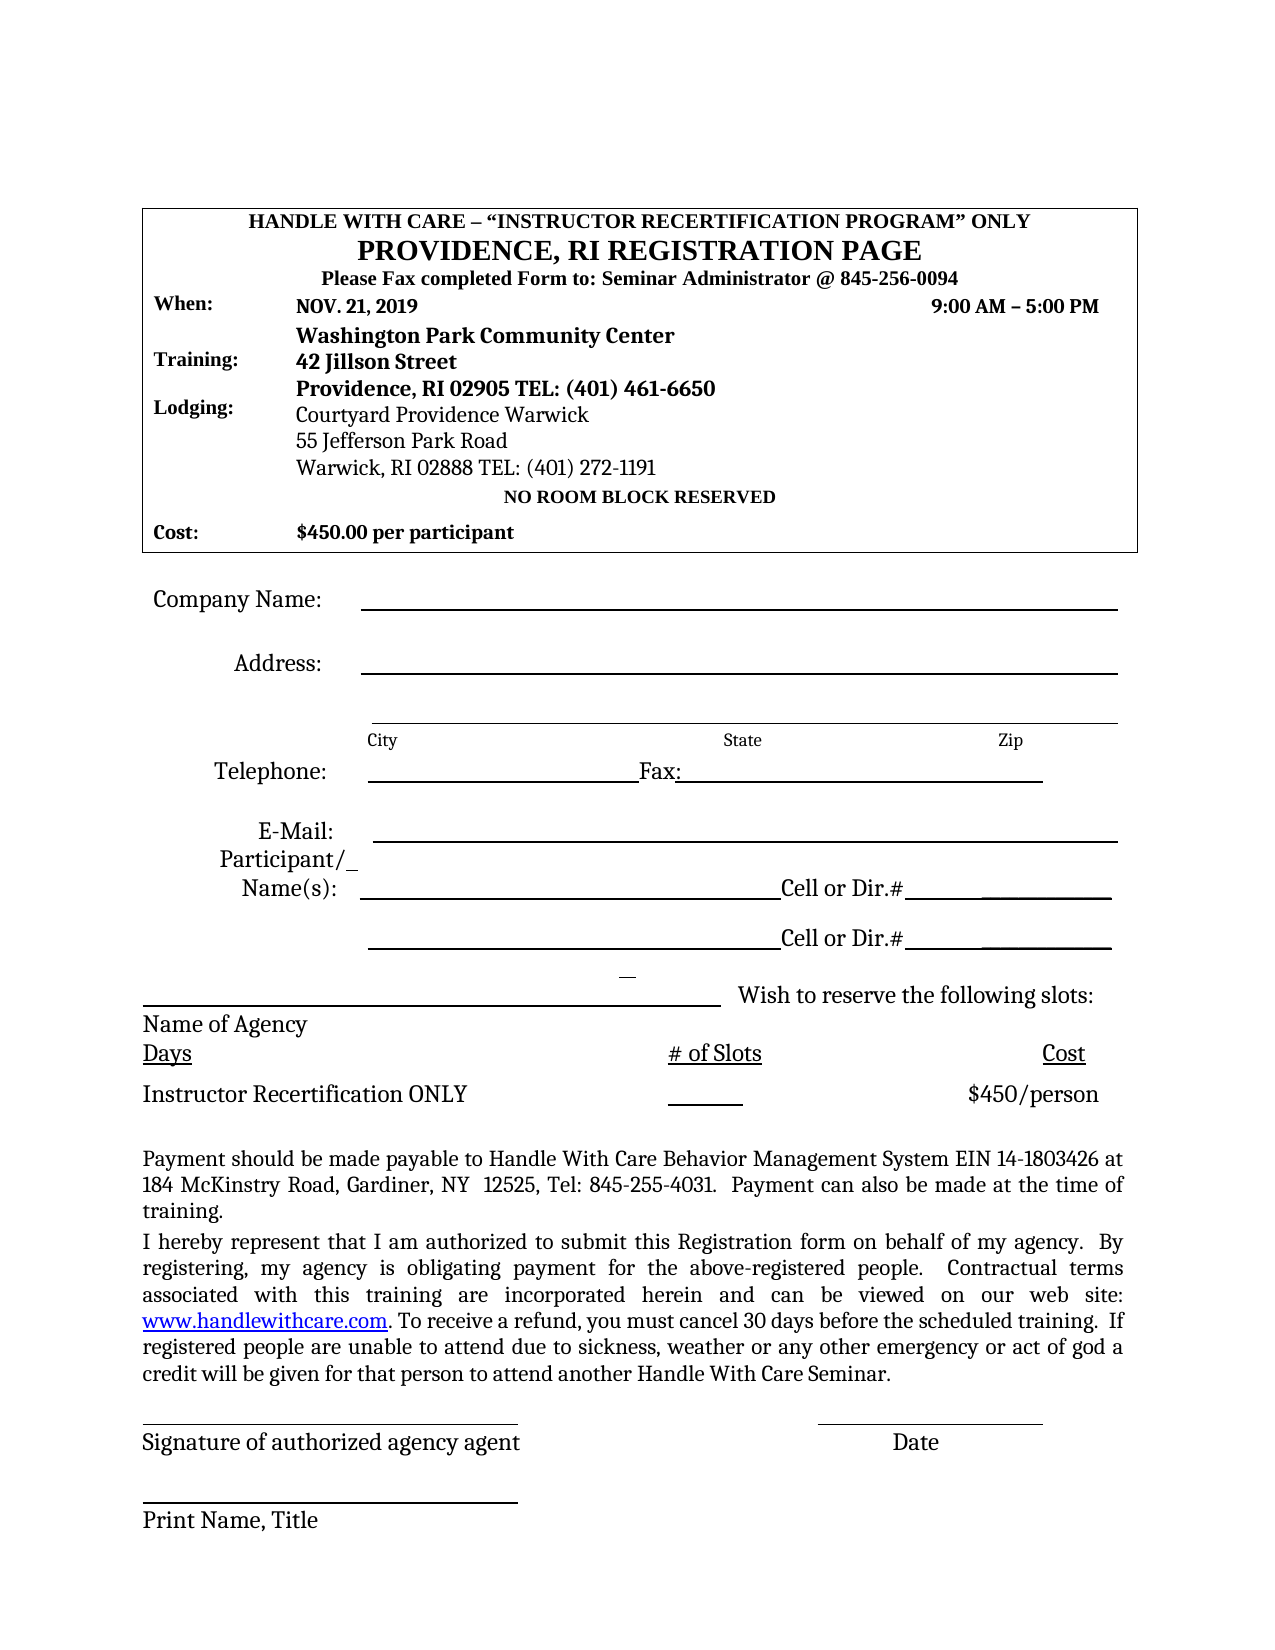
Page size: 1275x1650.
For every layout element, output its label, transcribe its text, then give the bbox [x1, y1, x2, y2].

text Participant/ [142, 845, 1125, 874]
table_cell Cost: [143, 513, 284, 552]
table_cell Washington Park Community Center 42 Jillson Street Providence, RI 02905 TEL: (401) 461-6650 Courtyard Providence Warwick 55 Jefferson Park Road Warwick, RI 02888 TEL: (401) 272-1191 [285, 323, 1137, 481]
text City State Zip [367, 729, 1125, 751]
text Name of Agency [142, 1010, 1125, 1039]
text I hereby represent that I am authorized to submit this Registration form on behalf of my agency. By registering, my agency is obligating payment for the above-registered people. Contractual terms associated with this training are incorporated herein and can be viewed on our web site: www.handlewithcare.com. To receive a refund, you must cancel 30 days before the scheduled training. If registered people are unable to attend due to sickness, weather or any other emergency or act of god a credit will be given for that person to attend another Handle With Care Seminar. [142, 1229, 1125, 1387]
table_cell Training: Lodging: [143, 323, 284, 481]
text Print Name, Title [142, 1506, 1125, 1535]
table_cell $450.00 per participant [285, 513, 1137, 552]
text Signature of authorized agency agent Date [142, 1428, 1125, 1457]
table_cell When: [143, 291, 284, 323]
text Company Name: [142, 585, 1125, 614]
text Telephone: Fax: [142, 757, 1125, 786]
table_cell NOV. 21, 2019 9:00 AM – 5:00 PM [285, 291, 1137, 323]
text Cell or Dir.# ______________ [142, 924, 1125, 952]
table_header HANDLE WITH CARE – “INSTRUCTOR RECERTIFICATION PROGRAM” ONLY PROVIDENCE, RI REGISTRATION PAGE Please Fax completed Form to: Seminar Administrator @ 845-256-0094 [143, 209, 1137, 291]
text Payment should be made payable to Handle With Care Behavior Management System EIN 14-1803426 at 184 McKinstry Road, Gardiner, NY 12525, Tel: 845-255-4031. Payment can also be made at the time of training. [142, 1146, 1125, 1224]
table_cell NO ROOM BLOCK RESERVED [143, 481, 1137, 513]
text Days # of Slots Cost [142, 1039, 1125, 1067]
text E-Mail: [142, 817, 1125, 845]
text Instructor Recertification ONLY $450/person [142, 1080, 1125, 1109]
text Address: [142, 649, 1125, 678]
text Wish to reserve the following slots: [142, 981, 1125, 1010]
text Name(s): Cell or Dir.# ______________ [142, 874, 1125, 903]
